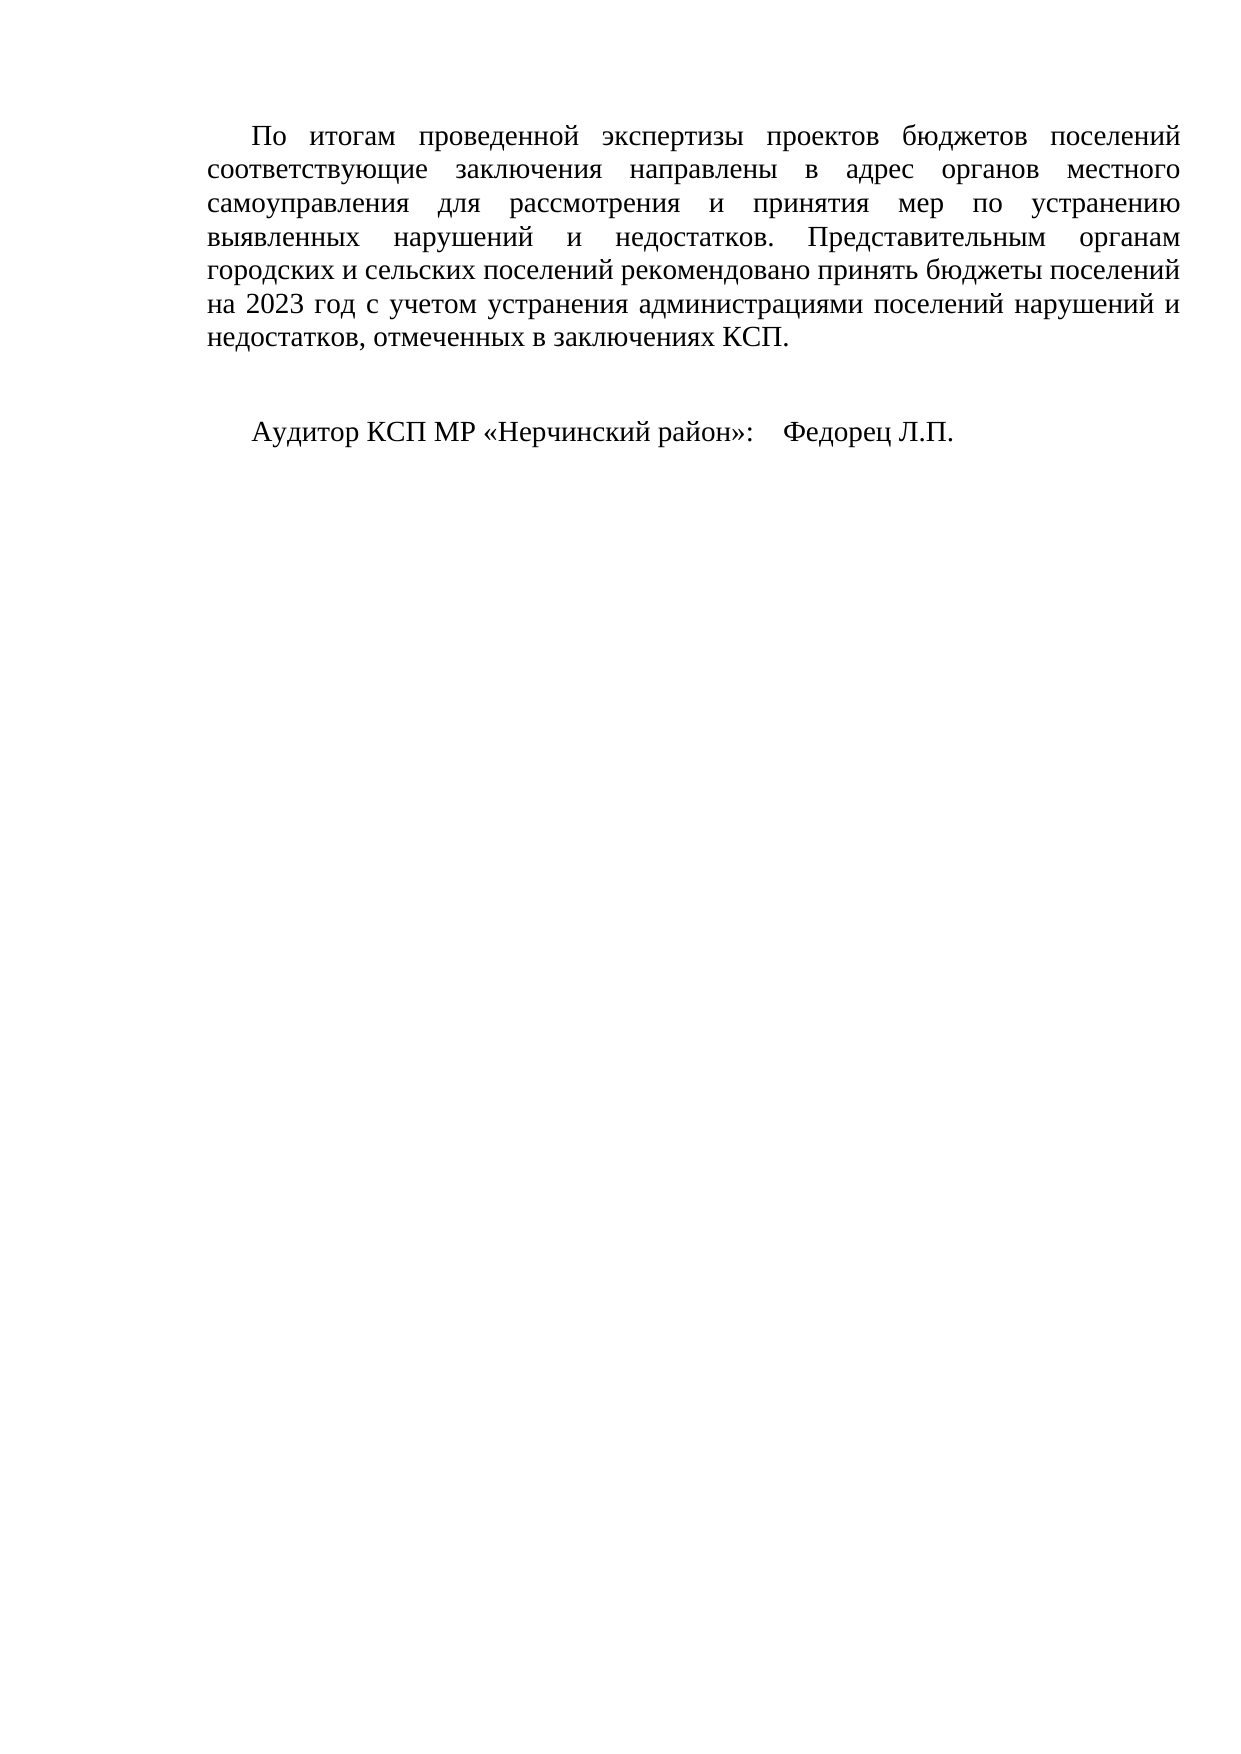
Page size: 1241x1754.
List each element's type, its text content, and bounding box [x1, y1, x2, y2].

text По итогам проведенной экспертизы проектов бюджетов поселений соответствующие заключения направлены в адрес органов местного самоуправления для рассмотрения и принятия мер по устранению выявленных нарушений и недостатков. Представительным органам городских и сельских поселений рекомендовано принять бюджеты поселений на 2023 год с учетом устранения администрациями поселений нарушений и недостатков, отмеченных в заключениях КСП. [207, 118, 1181, 353]
text Аудитор КСП МР «Нерчинский район»: Федорец Л.П. [207, 414, 1181, 448]
